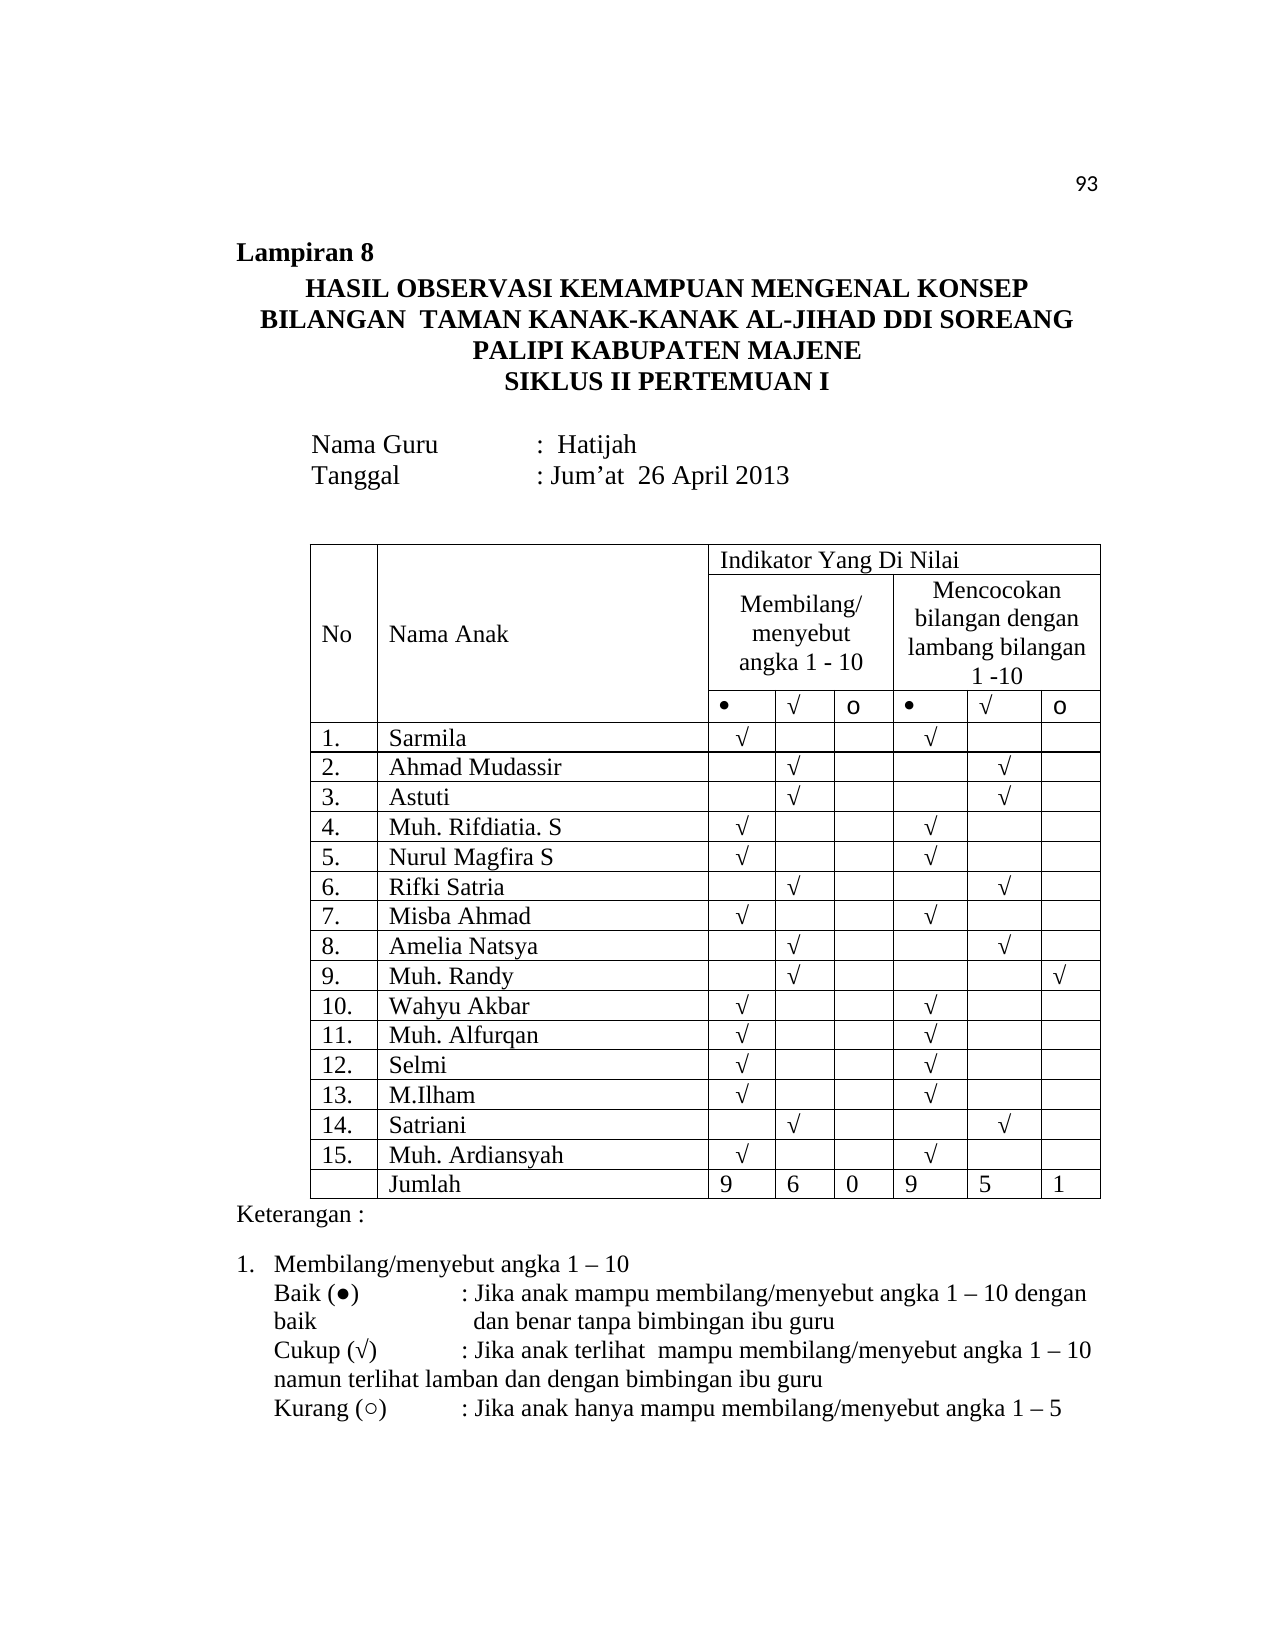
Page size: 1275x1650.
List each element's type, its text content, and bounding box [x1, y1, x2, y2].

table_cell [1042, 782, 1100, 811]
table_cell [968, 1050, 1041, 1079]
table_cell 1. [311, 723, 377, 751]
table_cell √ [894, 901, 967, 930]
text Keterangan : [236, 1199, 1098, 1228]
table_cell 10. [311, 991, 377, 1019]
table_cell [835, 931, 893, 960]
table_cell 7. [311, 901, 377, 930]
table_cell [835, 842, 893, 871]
table_cell √ [709, 1050, 775, 1079]
text Lampiran 8 [236, 236, 1098, 267]
table_cell Ahmad Mudassir [378, 753, 708, 781]
table_cell 5 [968, 1170, 1041, 1198]
table_cell [1042, 723, 1100, 751]
table_cell √ [968, 753, 1041, 781]
table_cell [776, 1140, 834, 1168]
table_cell 6 [776, 1170, 834, 1198]
table_cell [709, 931, 775, 960]
table_cell Mencocokan bilangan dengan lambang bilangan 1 -10 [894, 575, 1100, 690]
table_cell 14. [311, 1110, 377, 1139]
table_cell √ [776, 782, 834, 811]
table_cell [835, 901, 893, 930]
table_cell √ [968, 691, 1041, 722]
table_cell √ [776, 961, 834, 990]
table_cell Rifki Satria [378, 872, 708, 900]
table_cell [968, 1140, 1041, 1168]
table_cell [709, 753, 775, 781]
table_cell Muh. Ardiansyah [378, 1140, 708, 1168]
table_cell [1042, 1050, 1100, 1079]
table_cell √ [894, 1140, 967, 1168]
text Baik (●) : Jika anak mampu membilang/menyebut angka 1 – 10 dengan baik dan benar tanpa bimbingan ibu guru [274, 1278, 1098, 1335]
table_cell [968, 723, 1041, 751]
table_cell [1042, 753, 1100, 781]
table_cell [968, 1021, 1041, 1049]
table_cell [968, 842, 1041, 871]
table_cell [311, 1170, 377, 1198]
table_cell [968, 901, 1041, 930]
table_header No [311, 545, 377, 722]
table_cell √ [709, 901, 775, 930]
table_cell √ [894, 991, 967, 1019]
table_cell M.Ilham [378, 1080, 708, 1109]
table_cell [1042, 872, 1100, 900]
table_cell 8. [311, 931, 377, 960]
table_cell √ [894, 842, 967, 871]
table_cell 4. [311, 812, 377, 841]
table_cell [1042, 901, 1100, 930]
table_cell 9 [894, 1170, 967, 1198]
table_cell [1042, 812, 1100, 841]
table_cell 1 [1042, 1170, 1100, 1198]
table_cell √ [894, 1080, 967, 1109]
table_cell [968, 812, 1041, 841]
table_cell 0 [835, 1170, 893, 1198]
table_cell Selmi [378, 1050, 708, 1079]
table_cell Membilang/ menyebut angka 1 - 10 [709, 575, 893, 690]
table_cell [776, 1021, 834, 1049]
table_cell √ [709, 991, 775, 1019]
table_cell √ [709, 1080, 775, 1109]
table_cell [894, 961, 967, 990]
table_cell [835, 1080, 893, 1109]
table_cell √ [968, 872, 1041, 900]
table_cell [709, 782, 775, 811]
table_cell √ [1042, 961, 1100, 990]
table_cell √ [894, 1050, 967, 1079]
table_cell [1042, 1140, 1100, 1168]
table_cell [968, 1080, 1041, 1109]
table_cell √ [776, 872, 834, 900]
table_cell √ [709, 812, 775, 841]
table_cell [968, 991, 1041, 1019]
table_cell Wahyu Akbar [378, 991, 708, 1019]
table_cell 3. [311, 782, 377, 811]
table_header Indikator Yang Di Nilai [709, 545, 1100, 574]
table_cell [835, 1021, 893, 1049]
table_cell √ [968, 782, 1041, 811]
text SIKLUS II PERTEMUAN I [236, 365, 1098, 397]
table_cell [835, 991, 893, 1019]
table_cell [776, 723, 834, 751]
table_cell [894, 782, 967, 811]
text Nama Guru : Hatijah [311, 428, 1098, 459]
table_cell [835, 723, 893, 751]
table_cell Nurul Magfira S [378, 842, 708, 871]
table_cell √ [968, 1110, 1041, 1139]
table_cell √ [776, 753, 834, 781]
table_cell [894, 872, 967, 900]
table_cell √ [709, 1021, 775, 1049]
table_cell [776, 991, 834, 1019]
table_cell [1042, 931, 1100, 960]
table_cell [835, 1110, 893, 1139]
table_cell 6. [311, 872, 377, 900]
table_cell [776, 1080, 834, 1109]
table_cell √ [776, 691, 834, 722]
table_cell √ [776, 1110, 834, 1139]
table_cell 2. [311, 753, 377, 781]
table_cell √ [709, 1140, 775, 1168]
table_cell 11. [311, 1021, 377, 1049]
table_cell [1042, 842, 1100, 871]
table_cell Jumlah [378, 1170, 708, 1198]
list Membilang/menyebut angka 1 – 10 [236, 1249, 1098, 1278]
table_cell Misba Ahmad [378, 901, 708, 930]
table_cell [835, 691, 893, 722]
table_cell [835, 872, 893, 900]
table_cell [776, 1050, 834, 1079]
table_header Nama Anak [378, 545, 708, 722]
table_cell [835, 961, 893, 990]
table_cell √ [968, 931, 1041, 960]
table_cell √ [894, 723, 967, 751]
table_cell Sarmila [378, 723, 708, 751]
table_cell Astuti [378, 782, 708, 811]
table_cell [1042, 1110, 1100, 1139]
table_cell [709, 961, 775, 990]
table_cell Muh. Randy [378, 961, 708, 990]
table_cell Muh. Alfurqan [378, 1021, 708, 1049]
table_cell 12. [311, 1050, 377, 1079]
table_cell 13. [311, 1080, 377, 1109]
table_cell 9. [311, 961, 377, 990]
table_cell [835, 812, 893, 841]
table_cell [835, 753, 893, 781]
table_cell [968, 961, 1041, 990]
text Cukup (√) : Jika anak terlihat mampu membilang/menyebut angka 1 – 10 namun terlihat lamban dan dengan bimbingan ibu guru [274, 1335, 1098, 1393]
table_cell [835, 1140, 893, 1168]
table_cell Satriani [378, 1110, 708, 1139]
table_cell [1042, 691, 1100, 722]
table_cell [894, 753, 967, 781]
table_cell √ [894, 812, 967, 841]
table_cell 15. [311, 1140, 377, 1168]
table_cell √ [709, 723, 775, 751]
table_cell Amelia Natsya [378, 931, 708, 960]
table_cell √ [709, 842, 775, 871]
table_cell [709, 1110, 775, 1139]
table_cell [709, 872, 775, 900]
table_cell [776, 842, 834, 871]
table_cell [1042, 1080, 1100, 1109]
table_cell √ [894, 1021, 967, 1049]
table_cell [894, 691, 967, 722]
table_cell 9 [709, 1170, 775, 1198]
table_cell [776, 901, 834, 930]
table_cell 5. [311, 842, 377, 871]
text HASIL OBSERVASI KEMAMPUAN MENGENAL KONSEP BILANGAN TAMAN KANAK-KANAK AL-JIHAD DDI SOREANG PALIPI KABUPATEN MAJENE [236, 272, 1098, 365]
table_cell [1042, 991, 1100, 1019]
table_cell [835, 1050, 893, 1079]
table_cell [1042, 1021, 1100, 1049]
table_cell √ [776, 931, 834, 960]
table_cell [835, 782, 893, 811]
table_cell [709, 691, 775, 722]
table_cell [776, 812, 834, 841]
table_cell Muh. Rifdiatia. S [378, 812, 708, 841]
text Tanggal : Jum’at 26 April 2013 [311, 459, 1098, 490]
text Kurang (○) : Jika anak hanya mampu membilang/menyebut angka 1 – 5 [274, 1393, 1098, 1421]
table_cell [894, 931, 967, 960]
table_cell [894, 1110, 967, 1139]
